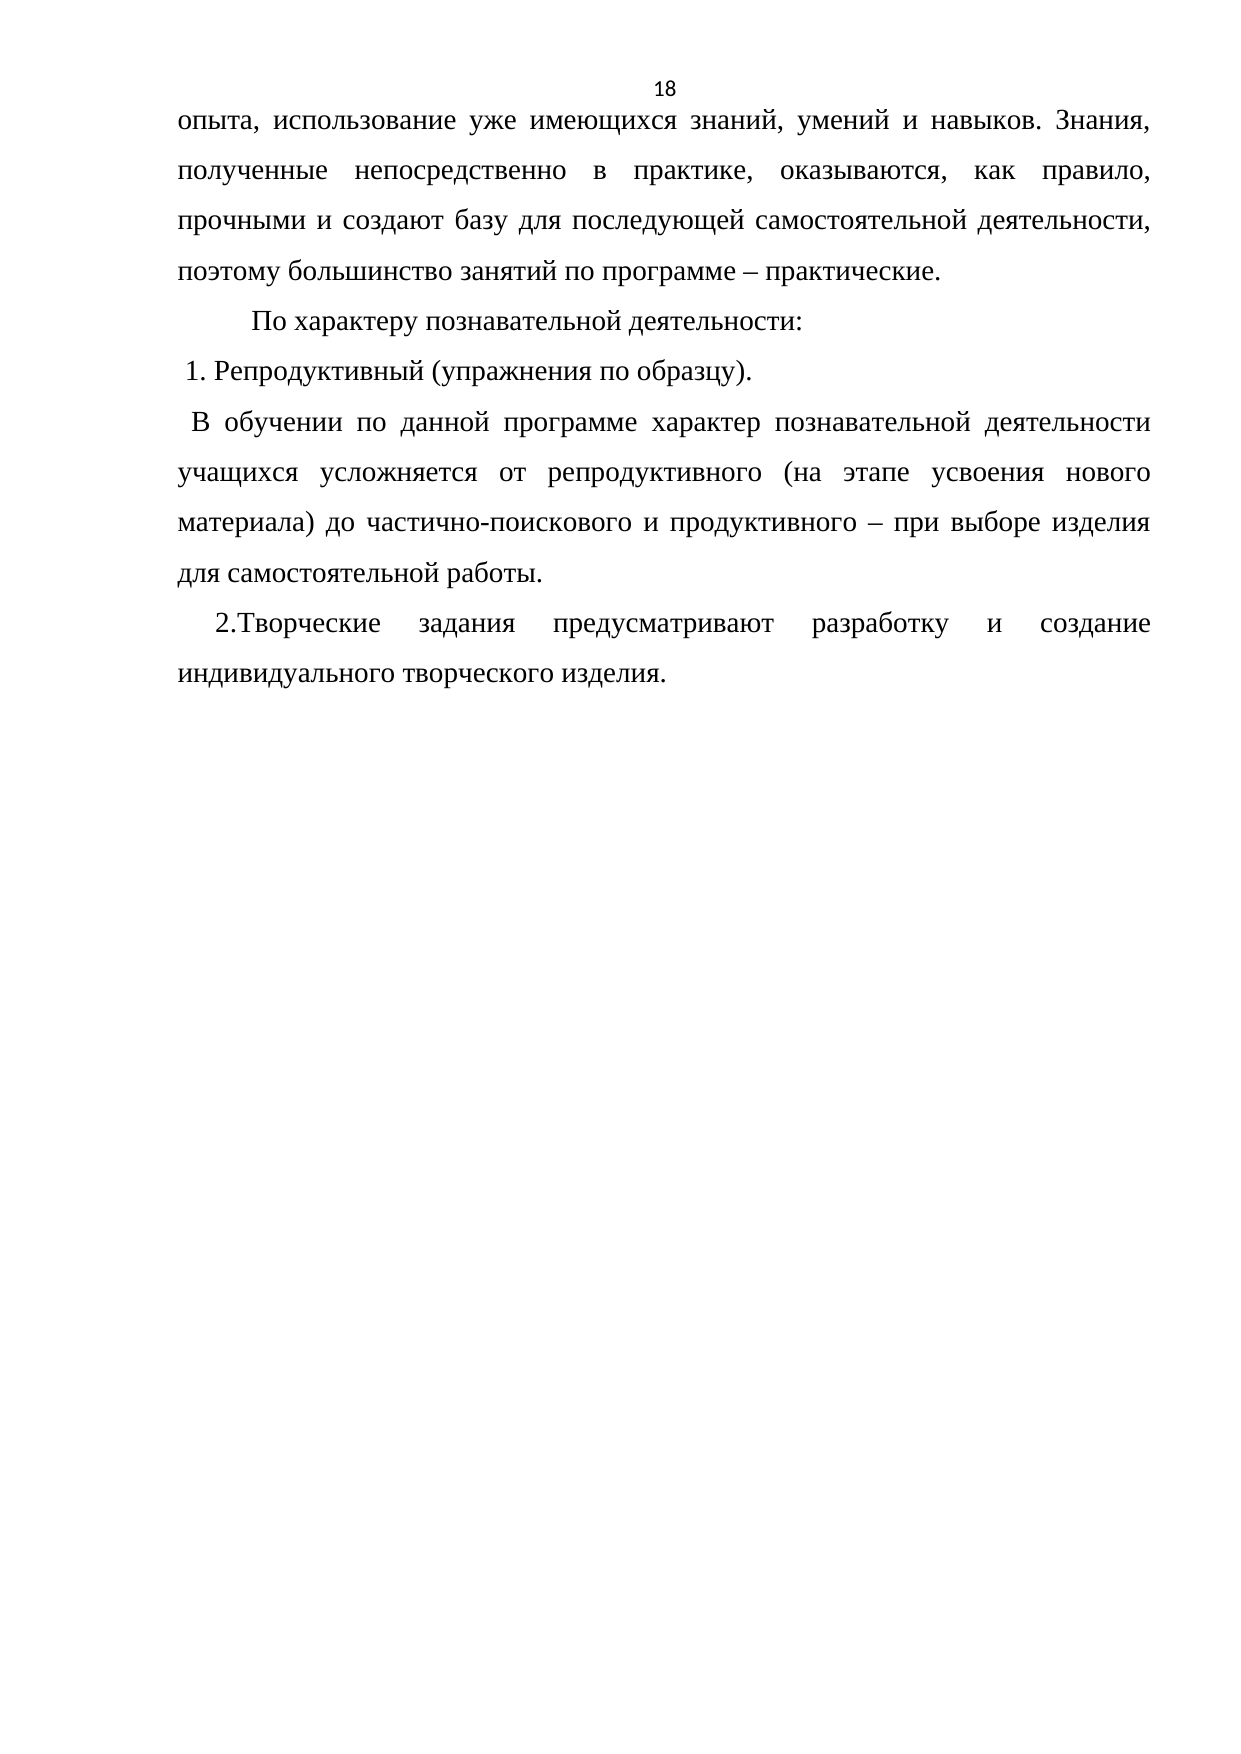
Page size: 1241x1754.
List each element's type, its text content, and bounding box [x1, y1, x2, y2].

text В обучении по данной программе характер познавательной деятельности учащихся усложняется от репродуктивного (на этапе усвоения нового материала) до частично-поискового и продуктивного – при выборе изделия для самостоятельной работы. [177, 404, 1152, 588]
text 2.Творческие задания предусматривают разработку и создание индивидуального творческого изделия. [177, 605, 1152, 689]
text По характеру познавательной деятельности: [177, 303, 1152, 337]
text 1. Репродуктивный (упражнения по образцу). [177, 353, 1152, 387]
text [177, 102, 1152, 286]
